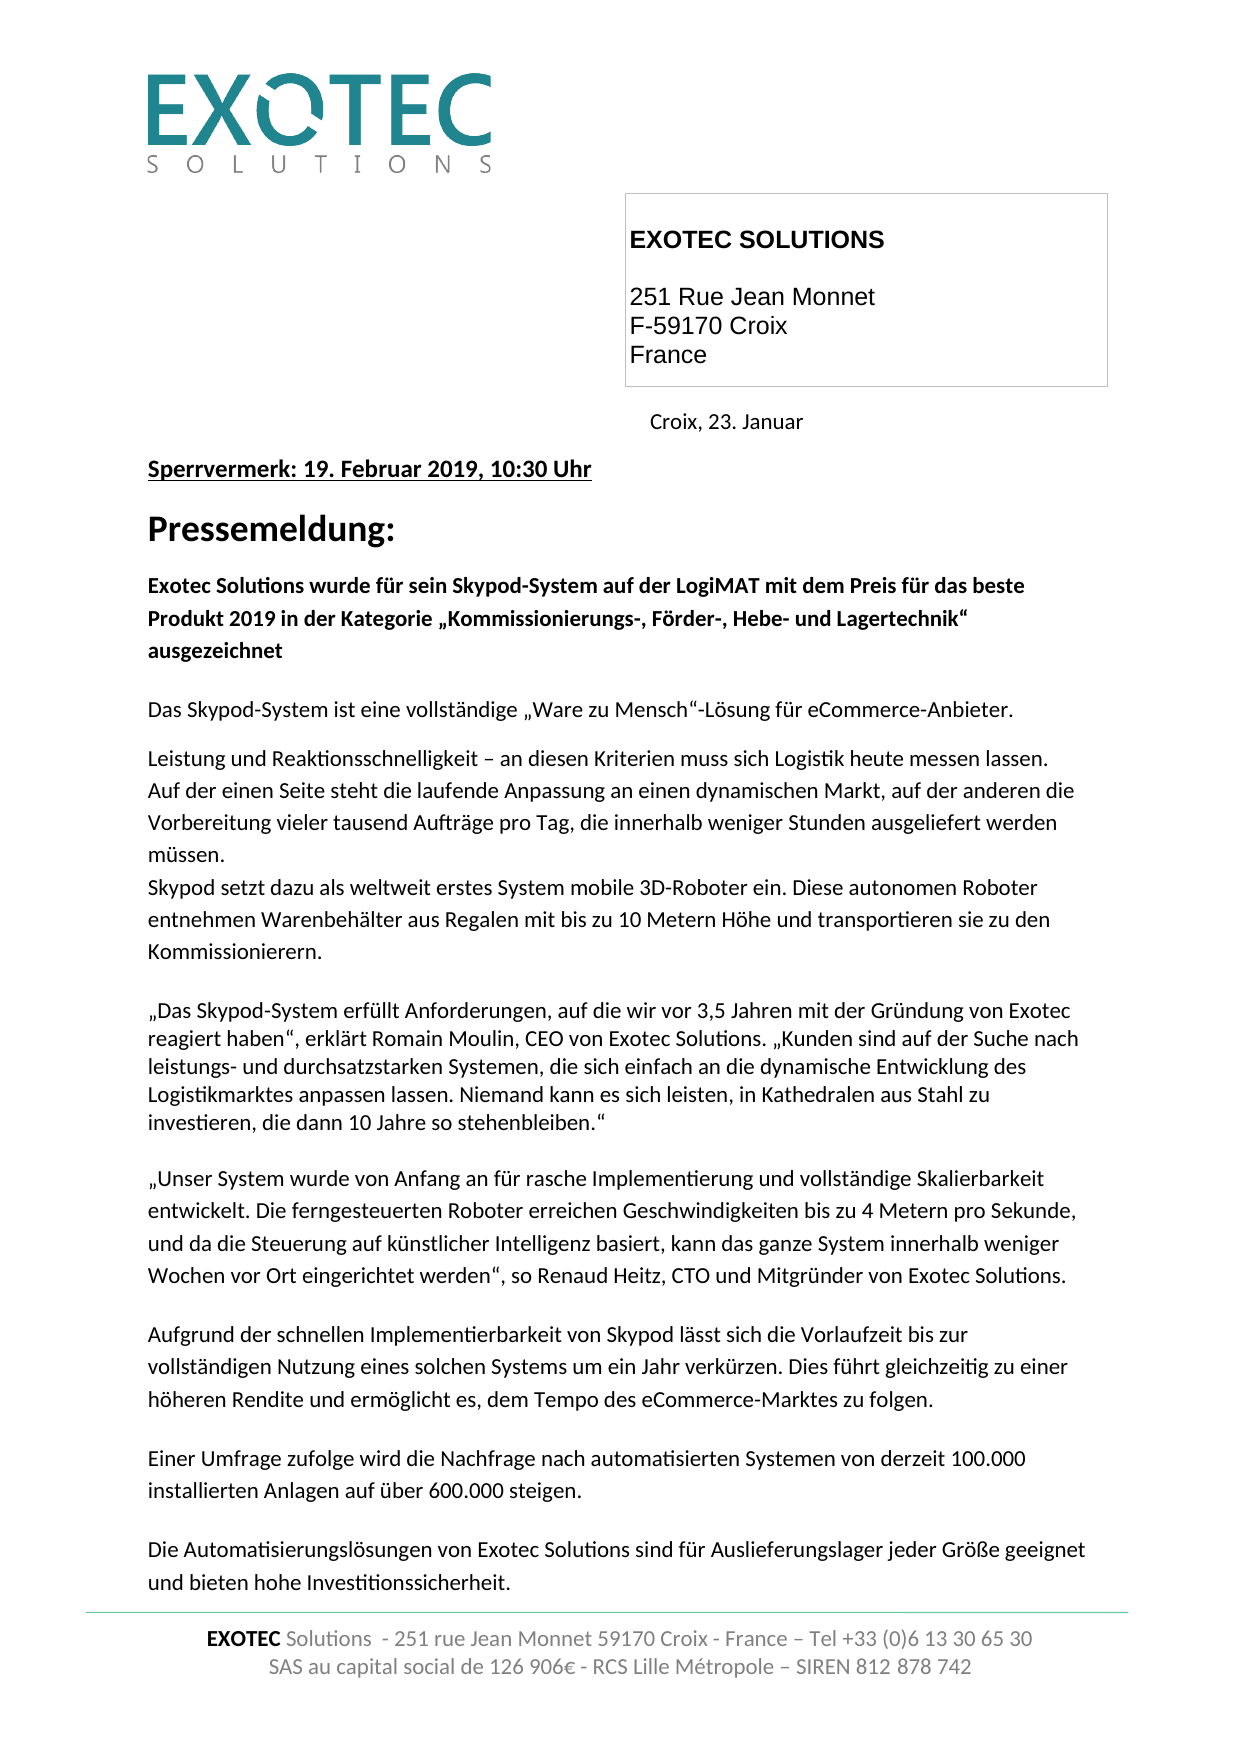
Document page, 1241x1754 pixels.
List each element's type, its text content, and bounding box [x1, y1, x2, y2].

text „Das Skypod-System erfüllt Anforderungen, auf die wir vor 3,5 Jahren mit der Gründung von Exotec reagiert haben“, erklärt Romain Moulin, CEO von Exotec Solutions. „Kunden sind auf der Suche nach leistungs- und durchsatzstarken Systemen, die sich einfach an die dynamische Entwicklung des Logistikmarktes anpassen lassen. Niemand kann es sich leisten, in Kathedralen aus Stahl zu investieren, die dann 10 Jahre so stehenbleiben.“ [148, 996, 1093, 1136]
text „Unser System wurde von Anfang an für rasche Implementierung und vollständige Skalierbarkeit entwickelt. Die ferngesteuerten Roboter erreichen Geschwindigkeiten bis zu 4 Metern pro Sekunde, und da die Steuerung auf künstlicher Intelligenz basiert, kann das ganze System innerhalb weniger Wochen vor Ort eingerichtet werden“, so Renaud Heitz, CTO und Mitgründer von Exotec Solutions. [148, 1164, 1093, 1289]
text Croix, 23. Januar [148, 407, 1093, 435]
text Sperrvermerk: 19. Februar 2019, 10:30 Uhr [148, 454, 1093, 484]
text Leistung und Reaktionsschnelligkeit – an diesen Kriterien muss sich Logistik heute messen lassen. Auf der einen Seite steht die laufende Anpassung an einen dynamischen Markt, auf der anderen die Vorbereitung vieler tausend Aufträge pro Tag, die innerhalb weniger Stunden ausgeliefert werden müssen. Skypod setzt dazu als weltweit erstes System mobile 3D-Roboter ein. Diese autonomen Roboter entnehmen Warenbehälter aus Regalen mit bis zu 10 Metern Höhe und transportieren sie zu den Kommissionierern. [148, 744, 1093, 965]
text Die Automatisierungslösungen von Exotec Solutions sind für Auslieferungslager jeder Größe geeignet und bieten hohe Investitionssicherheit. [148, 1535, 1093, 1596]
text Pressemeldung: [148, 505, 1093, 551]
text Das Skypod-System ist eine vollständige „Ware zu Mensch“-Lösung für eCommerce-Anbieter. [148, 695, 1093, 723]
text Aufgrund der schnellen Implementierbarkeit von Skypod lässt sich die Vorlaufzeit bis zur vollständigen Nutzung eines solchen Systems um ein Jahr verkürzen. Dies führt gleichzeitig zu einer höheren Rendite und ermöglicht es, dem Tempo des eCommerce-Marktes zu folgen. [148, 1320, 1093, 1413]
text Exotec Solutions wurde für sein Skypod-System auf der LogiMAT mit dem Preis für das beste Produkt 2019 in der Kategorie „Kommissionierungs-, Förder-, Hebe- und Lagertechnik“ ausgezeichnet [148, 571, 1093, 664]
picture [147, 73, 491, 173]
text Einer Umfrage zufolge wird die Nachfrage nach automatisierten Systemen von derzeit 100.000 installierten Anlagen auf über 600.000 steigen. [148, 1444, 1093, 1504]
